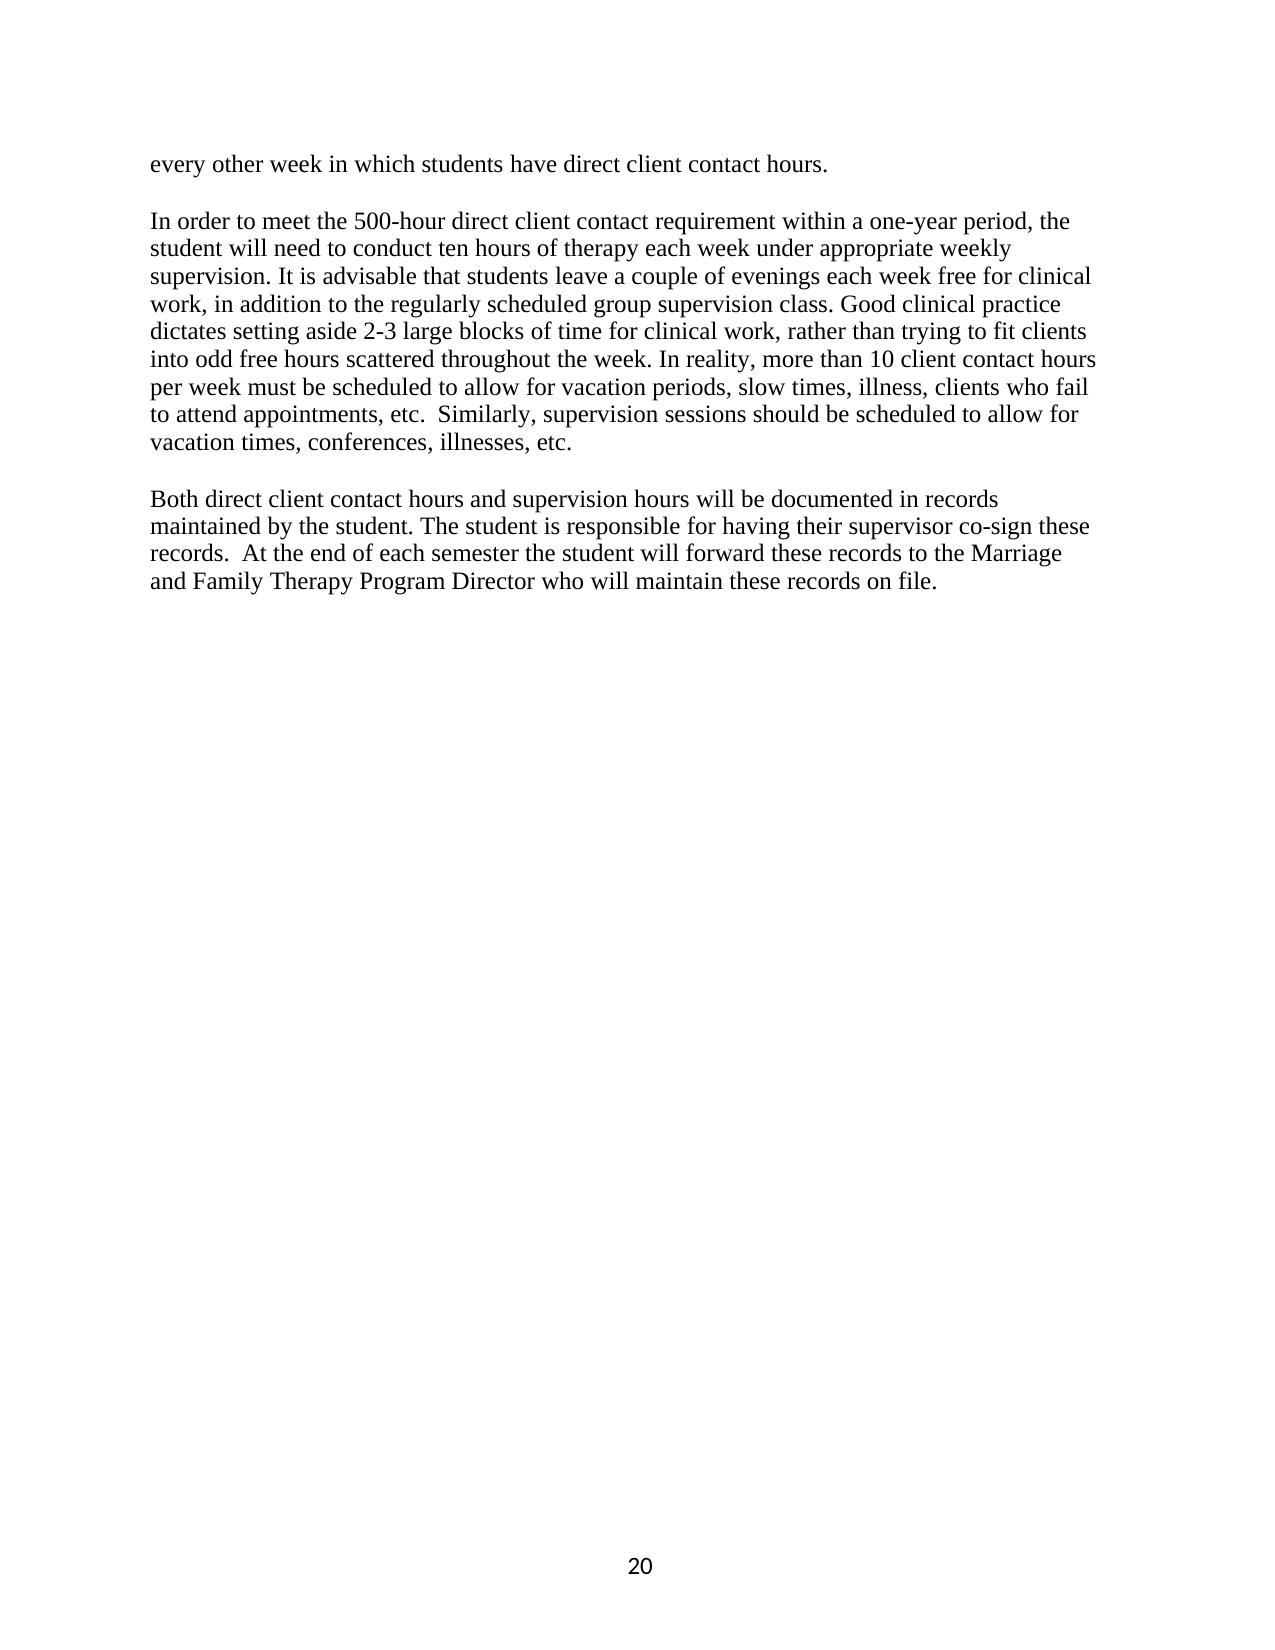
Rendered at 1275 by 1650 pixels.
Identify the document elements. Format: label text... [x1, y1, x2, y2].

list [150, 150, 1105, 177]
list Both direct client contact hours and supervision hours will be documented in records maintained by the student. The student is responsible for having their supervisor co-sign these records. At the end of each semester the student will forward these records to the Marriage and Family Therapy Program Director who will maintain these records on file. [150, 485, 1100, 595]
list In order to meet the 500-hour direct client contact requirement within a one-year period, the student will need to conduct ten hours of therapy each week under appropriate weekly supervision. It is advisable that students leave a couple of evenings each week free for clinical work, in addition to the regularly scheduled group supervision class. Good clinical practice dictates setting aside 2-3 large blocks of time for clinical work, rather than trying to fit clients into odd free hours scattered throughout the week. In reality, more than 10 client contact hours per week must be scheduled to allow for vacation periods, slow times, illness, clients who fail to attend appointments, etc. Similarly, supervision sessions should be scheduled to allow for vacation times, conferences, illnesses, etc. [150, 207, 1113, 456]
